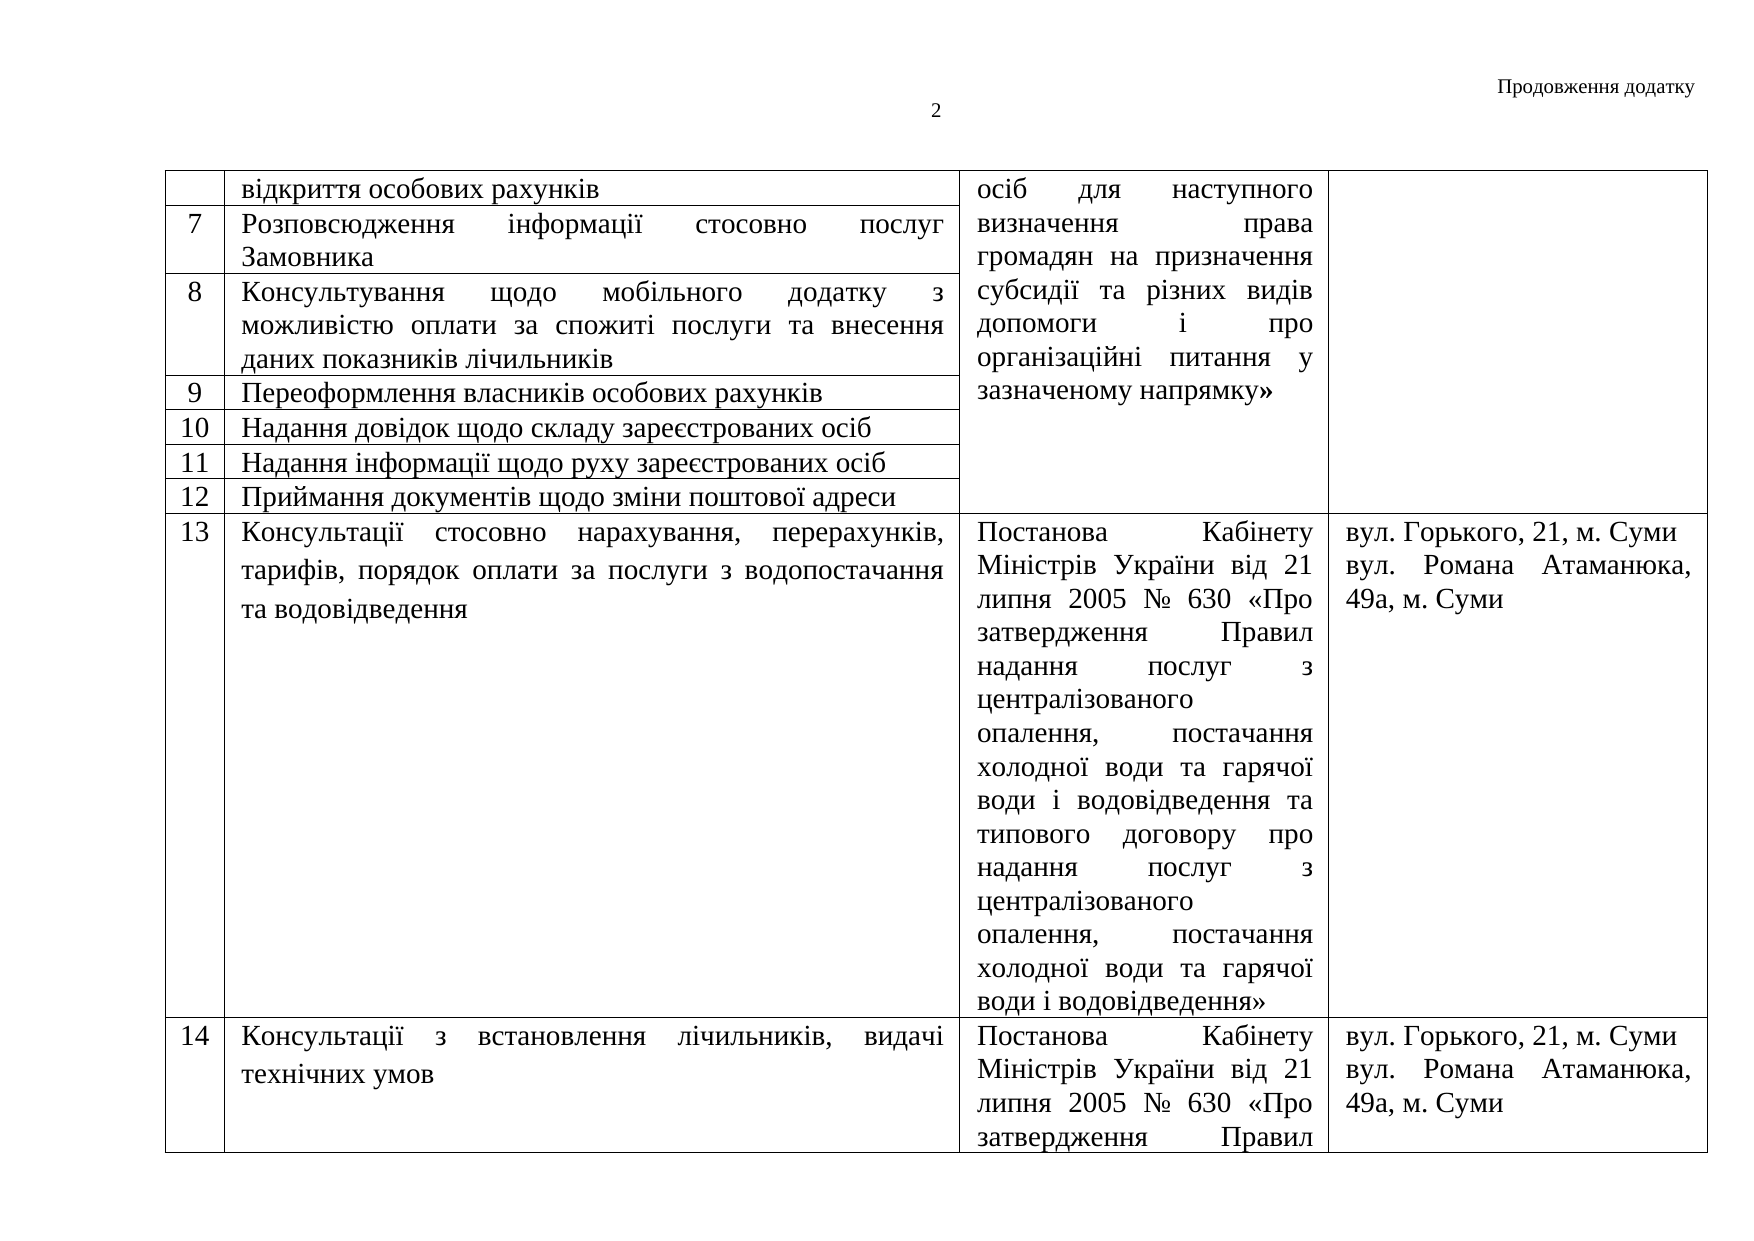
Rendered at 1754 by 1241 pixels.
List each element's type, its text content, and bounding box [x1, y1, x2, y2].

table_cell 13 [166, 514, 224, 1017]
table_cell 7 [166, 206, 224, 273]
table_cell 11 [166, 445, 224, 478]
table_cell 10 [166, 410, 224, 444]
table_cell 6 [166, 171, 224, 205]
table_cell 8 [166, 274, 224, 374]
table_cell 9 [166, 376, 224, 409]
table_cell Консультації стосовно нарахування, перерахунків, тарифів, порядок оплати за послуги з водопостачання та водовідведення [225, 514, 959, 1017]
table_cell 12 [166, 479, 224, 513]
table_cell Консультування щодо мобільного додатку з можливістю оплати за спожиті послуги та внесення даних показників лічильників [225, 274, 959, 374]
table_cell вул. Горького, 21, м. Суми вул. Романа Атаманюка, 49а, м. Суми [1329, 514, 1707, 1017]
table_cell Надання довідок щодо складу зареєстрованих осіб [225, 410, 959, 444]
table_cell Розповсюдження інформації стосовно послуг Замовника [225, 206, 959, 273]
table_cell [960, 1018, 1328, 1152]
table_cell Приймання документів щодо зміни поштової адреси [225, 479, 959, 513]
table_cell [225, 1018, 959, 1152]
table_cell Надання інформації щодо руху зареєстрованих осіб [225, 445, 959, 478]
table_cell Переоформлення власників особових рахунків [225, 376, 959, 409]
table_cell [225, 171, 959, 205]
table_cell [1329, 1018, 1707, 1152]
table_cell 14 [166, 1018, 224, 1152]
